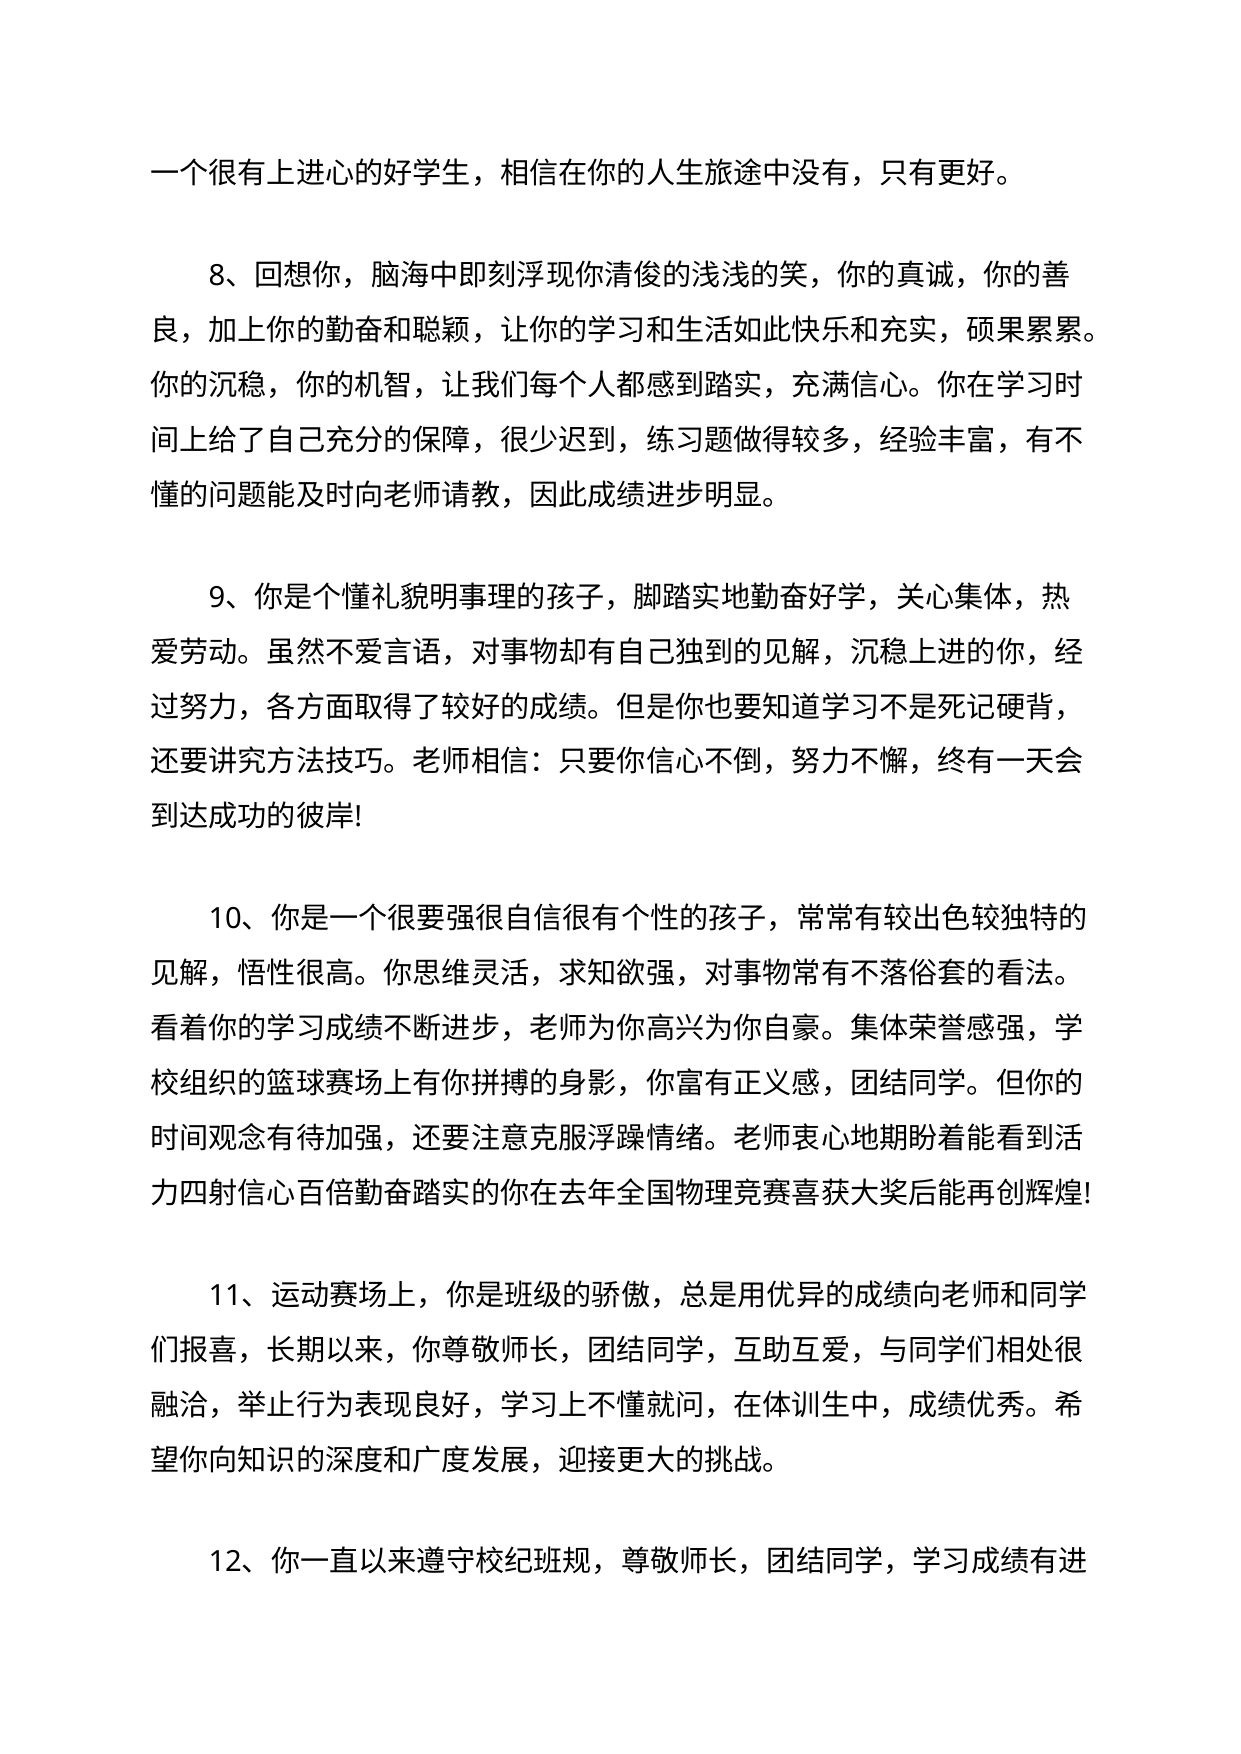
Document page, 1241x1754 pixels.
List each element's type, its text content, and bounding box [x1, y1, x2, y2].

text 10、你是一个很要强很自信很有个性的孩子，常常有较出色较独特的见解，悟性很高。你思维灵活，求知欲强，对事物常有不落俗套的看法。看着你的学习成绩不断进步，老师为你高兴为你自豪。集体荣誉感强，学校组织的篮球赛场上有你拼搏的身影，你富有正义感，团结同学。但你的时间观念有待加强，还要注意克服浮躁情绪。老师衷心地期盼着能看到活力四射信心百倍勤奋踏实的你在去年全国物理竞赛喜获大奖后能再创辉煌! [150, 895, 1090, 1212]
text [150, 150, 1090, 192]
text 11、运动赛场上，你是班级的骄傲，总是用优异的成绩向老师和同学们报喜，长期以来，你尊敬师长，团结同学，互助互爱，与同学们相处很融洽，举止行为表现良好，学习上不懂就问，在体训生中，成绩优秀。希望你向知识的深度和广度发展，迎接更大的挑战。 [150, 1271, 1090, 1478]
text 9、你是个懂礼貌明事理的孩子，脚踏实地勤奋好学，关心集体，热爱劳动。虽然不爱言语，对事物却有自己独到的见解，沉稳上进的你，经过努力，各方面取得了较好的成绩。但是你也要知道学习不是死记硬背，还要讲究方法技巧。老师相信：只要你信心不倒，努力不懈，终有一天会到达成功的彼岸! [150, 573, 1090, 835]
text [150, 1538, 1090, 1580]
text 8、回想你，脑海中即刻浮现你清俊的浅浅的笑，你的真诚，你的善良，加上你的勤奋和聪颖，让你的学习和生活如此快乐和充实，硕果累累。你的沉稳，你的机智，让我们每个人都感到踏实，充满信心。你在学习时间上给了自己充分的保障，很少迟到，练习题做得较多，经验丰富，有不懂的问题能及时向老师请教，因此成绩进步明显。 [150, 252, 1090, 514]
